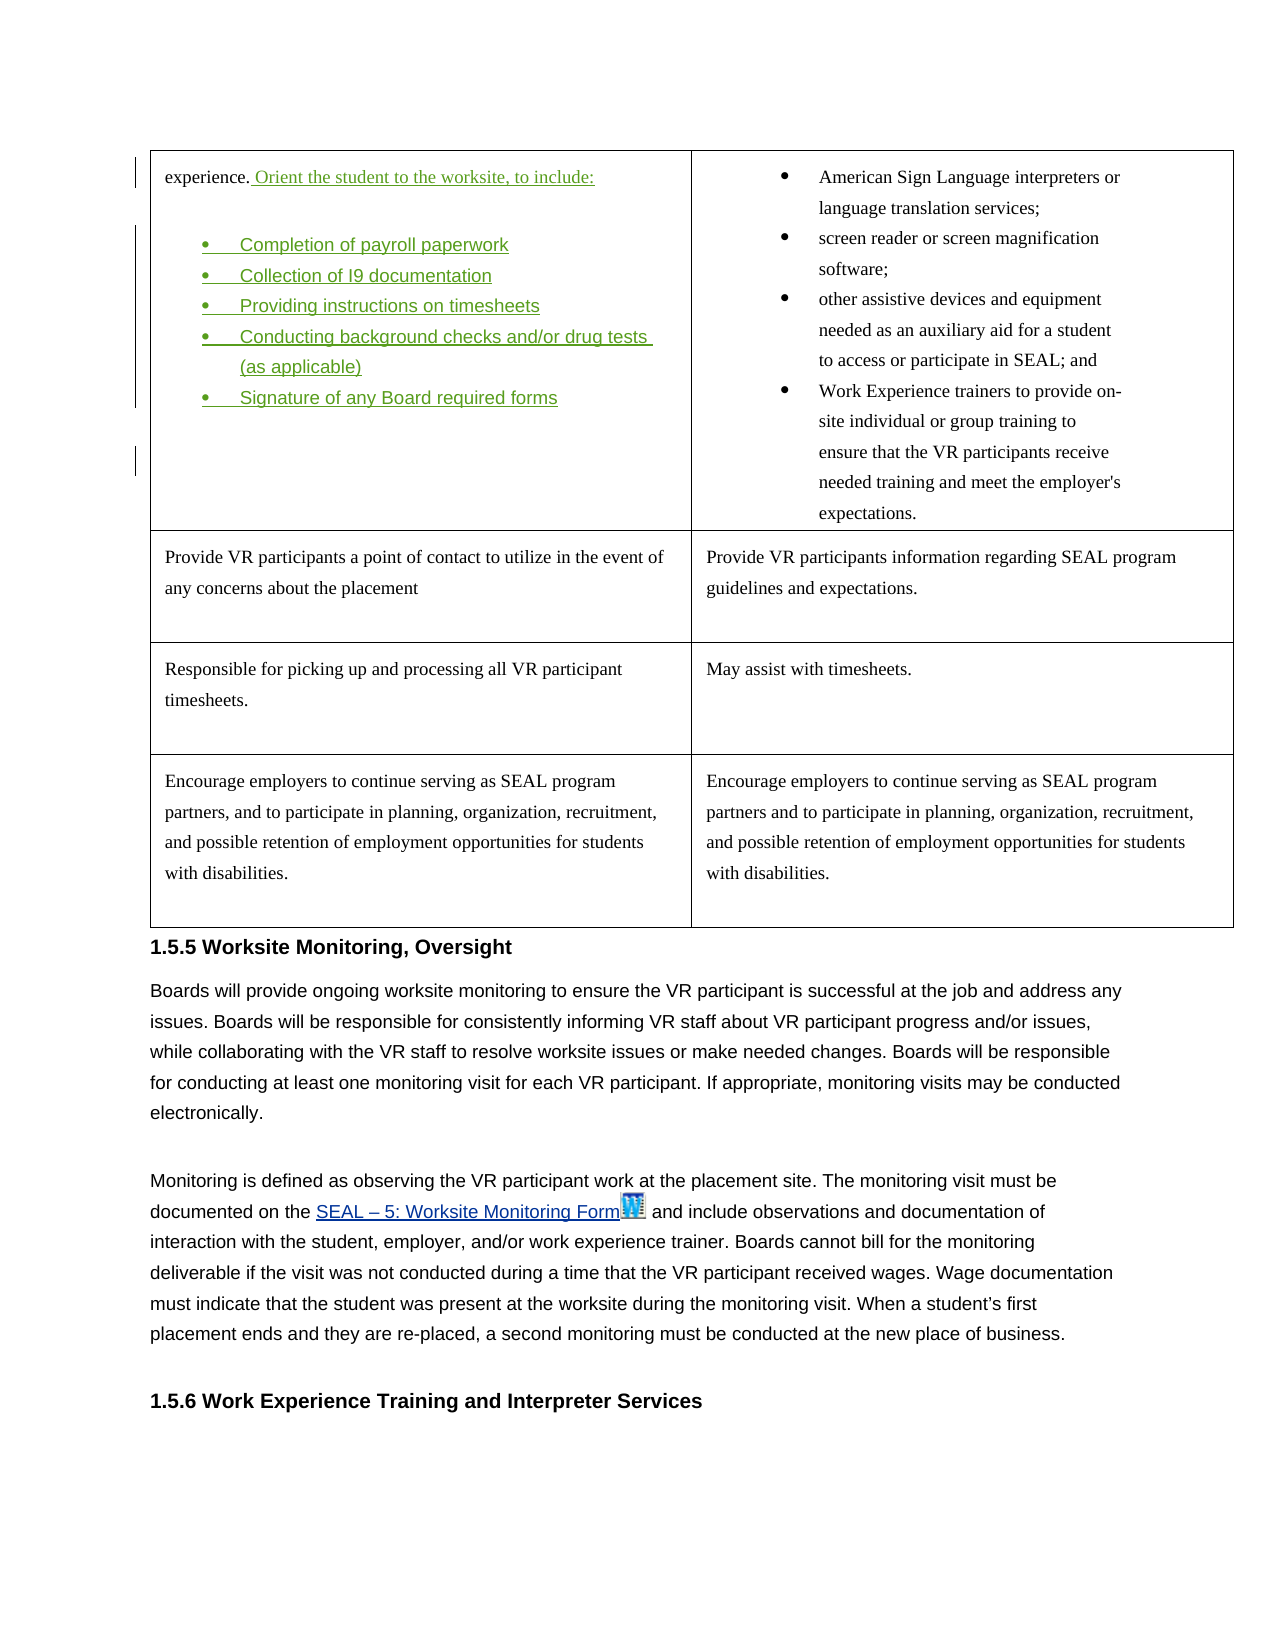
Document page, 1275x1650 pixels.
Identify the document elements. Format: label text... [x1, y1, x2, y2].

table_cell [151, 151, 691, 530]
table_cell Encourage employers to continue serving as SEAL program partners, and to participate in planning, organization, recruitment, and possible retention of employment opportunities for students with disabilities. [151, 755, 691, 927]
text Monitoring is defined as observing the VR participant work at the placement site. The monitoring visit must be documented on the SEAL – 5: Worksite Monitoring Form and include observations and documentation of interaction with the student, employer, and/or work experience trainer. Boards cannot bill for the monitoring deliverable if the visit was not conducted during a time that the VR participant received wages. Wage documentation must indicate that the student was present at the worksite during the monitoring visit. When a student’s first placement ends and they are re-placed, a second monitoring must be conducted at the new place of business. [150, 1161, 1125, 1344]
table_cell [692, 151, 1233, 530]
text 1.5.5 Worksite Monitoring, Oversight [150, 928, 1125, 959]
table_cell Provide VR participants a point of contact to utilize in the event of any concerns about the placement [151, 531, 691, 642]
table_cell Responsible for picking up and processing all VR participant timesheets. [151, 643, 691, 754]
table_cell May assist with timesheets. [692, 643, 1233, 754]
picture [620, 1192, 647, 1219]
text 1.5.6 Work Experience Training and Interpreter Services [150, 1382, 1125, 1412]
table_cell Encourage employers to continue serving as SEAL program partners and to participate in planning, organization, recruitment, and possible retention of employment opportunities for students with disabilities. [692, 755, 1233, 927]
text Boards will provide ongoing worksite monitoring to ensure the VR participant is successful at the job and address any issues. Boards will be responsible for consistently informing VR staff about VR participant progress and/or issues, while collaborating with the VR staff to resolve worksite issues or make needed changes. Boards will be responsible for conducting at least one monitoring visit for each VR participant. If appropriate, monitoring visits may be conducted electronically. [150, 971, 1125, 1124]
table_cell Provide VR participants information regarding SEAL program guidelines and expectations. [692, 531, 1233, 642]
